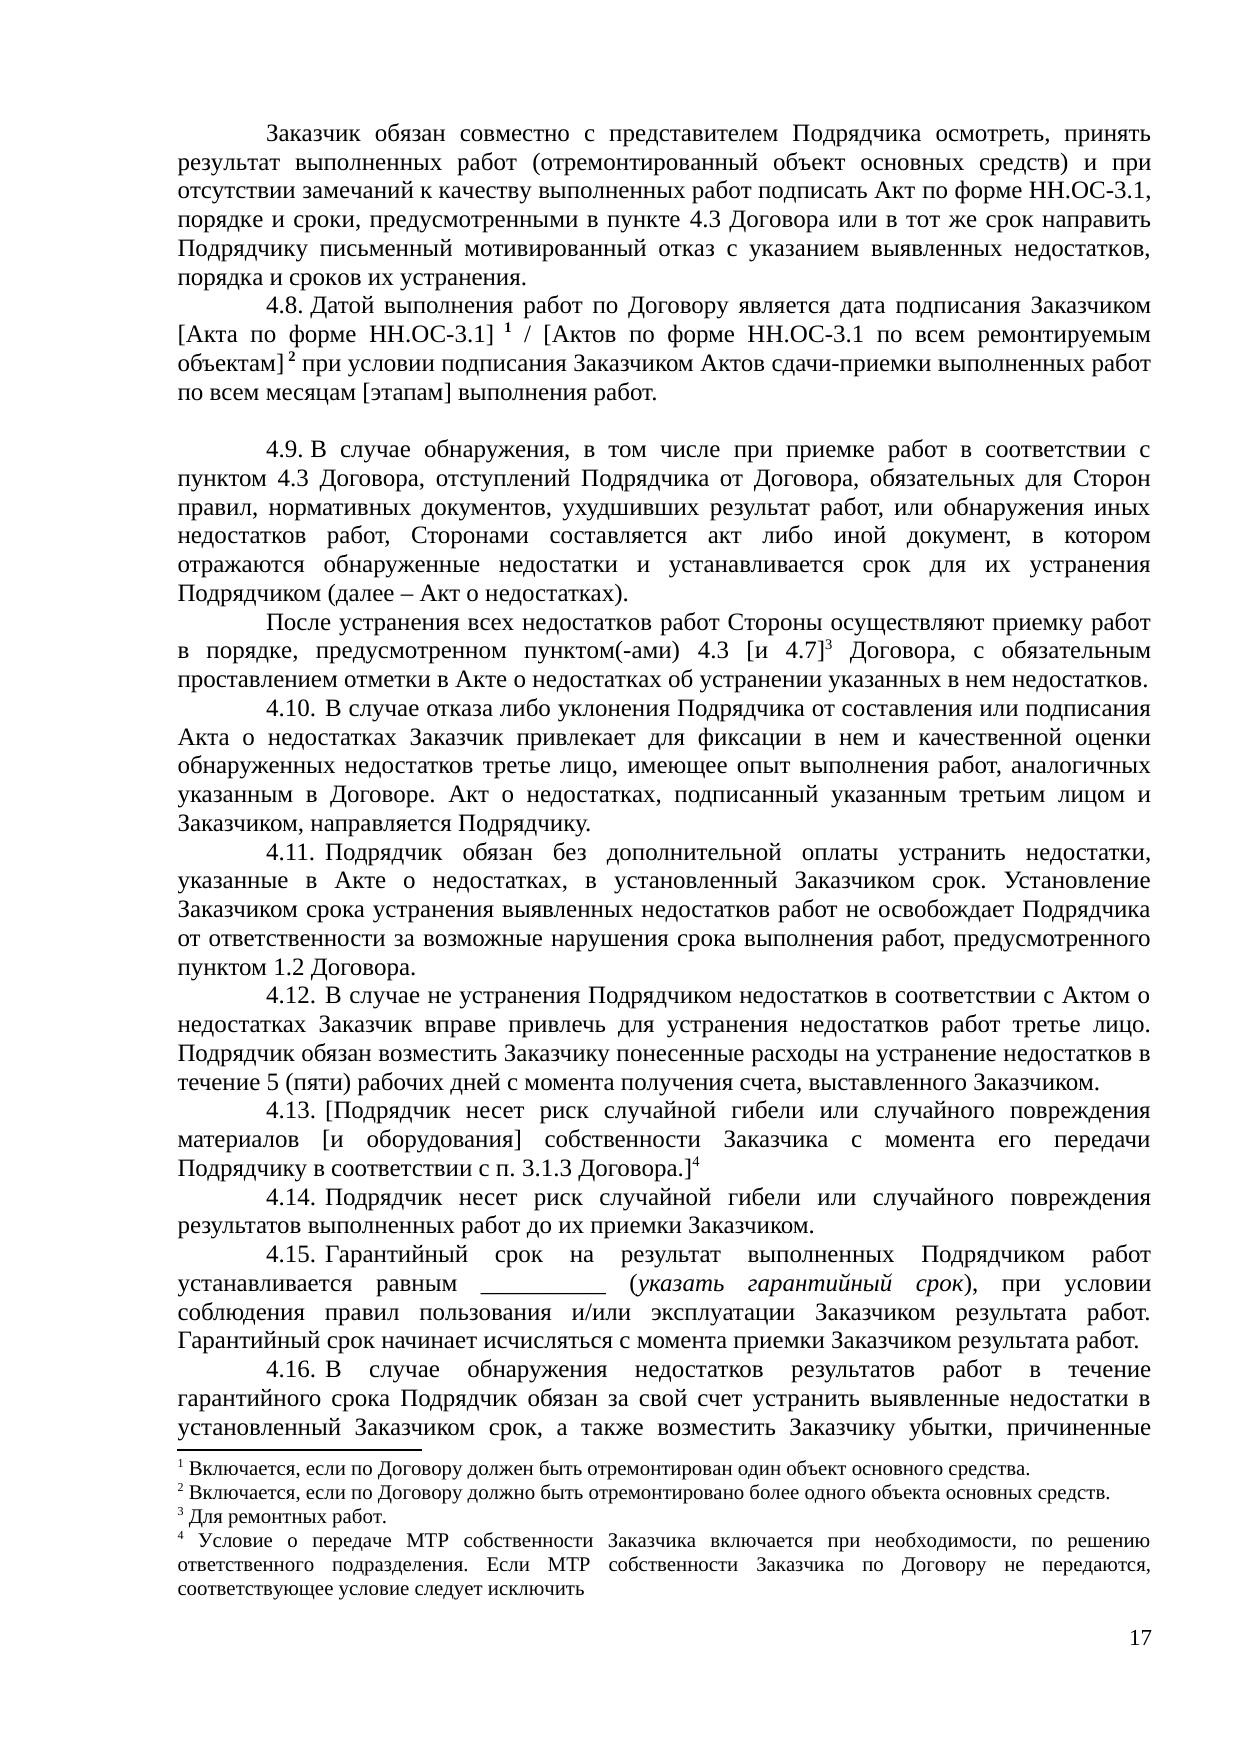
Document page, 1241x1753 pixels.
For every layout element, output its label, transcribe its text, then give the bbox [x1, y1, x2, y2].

subtitle Гарантийный срок на результат выполненных Подрядчиком работ устанавливается равным __________ (указать гарантийный срок), при условии соблюдения правил пользования и/или эксплуатации Заказчиком результата работ. Гарантийный срок начинает исчисляться с момента приемки Заказчиком результата работ. [177, 1239, 1152, 1354]
text После устранения всех недостатков работ Стороны осуществляют приемку работ в порядке, предусмотренном пунктом(-ами) 4.3 [и 4.7] Договора, с обязательным проставлением отметки в Акте о недостатках об устранении указанных в нем недостатков. [177, 607, 1152, 693]
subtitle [177, 1354, 1152, 1441]
subtitle Датой выполнения работ по Договору является дата подписания Заказчиком [Акта по форме НН.ОС-3.1] / [Актов по форме НН.ОС-3.1 по всем ремонтируемым объектам] при условии подписания Заказчиком Актов сдачи-приемки выполненных работ по всем месяцам [этапам] выполнения работ. [177, 291, 1152, 406]
subtitle В случае не устранения Подрядчиком недостатков в соответствии с Актом о недостатках Заказчик вправе привлечь для устранения недостатков работ третье лицо. Подрядчик обязан возместить Заказчику понесенные расходы на устранение недостатков в течение 5 (пяти) рабочих дней с момента получения счета, выставленного Заказчиком. [177, 981, 1152, 1096]
subtitle Подрядчик обязан без дополнительной оплаты устранить недостатки, указанные в Акте о недостатках, в установленный Заказчиком срок. Установление Заказчиком срока устранения выявленных недостатков работ не освобождает Подрядчика от ответственности за возможные нарушения срока выполнения работ, предусмотренного пунктом 1.2 Договора. [177, 837, 1152, 981]
subtitle В случае отказа либо уклонения Подрядчика от составления или подписания Акта о недостатках Заказчик привлекает для фиксации в нем и качественной оценки обнаруженных недостатков третье лицо, имеющее опыт выполнения работ, аналогичных указанным в Договоре. Акт о недостатках, подписанный указанным третьим лицом и Заказчиком, направляется Подрядчику. [177, 693, 1152, 837]
subtitle Подрядчик несет риск случайной гибели или случайного повреждения результатов выполненных работ до их приемки Заказчиком. [177, 1182, 1152, 1239]
subtitle В случае обнаружения, в том числе при приемке работ в соответствии с пунктом 4.3 Договора, отступлений Подрядчика от Договора, обязательных для Сторон правил, нормативных документов, ухудшивших результат работ, или обнаружения иных недостатков работ, Сторонами составляется акт либо иной документ, в котором отражаются обнаруженные недостатки и устанавливается срок для их устранения Подрядчиком (далее – Акт о недостатках). [177, 434, 1152, 607]
text Заказчик обязан совместно с представителем Подрядчика осмотреть, принять результат выполненных работ (отремонтированный объект основных средств) и при отсутствии замечаний к качеству выполненных работ подписать Акт по форме НН.ОС-3.1, порядке и сроки, предусмотренными в пункте 4.3 Договора или в тот же срок направить Подрядчику письменный мотивированный отказ с указанием выявленных недостатков, порядка и сроков их устранения. [177, 118, 1152, 291]
subtitle [Подрядчик несет риск случайной гибели или случайного повреждения материалов [и оборудования] собственности Заказчика с момента его передачи Подрядчику в соответствии с п. 3.1.3 Договора.] [177, 1096, 1152, 1182]
